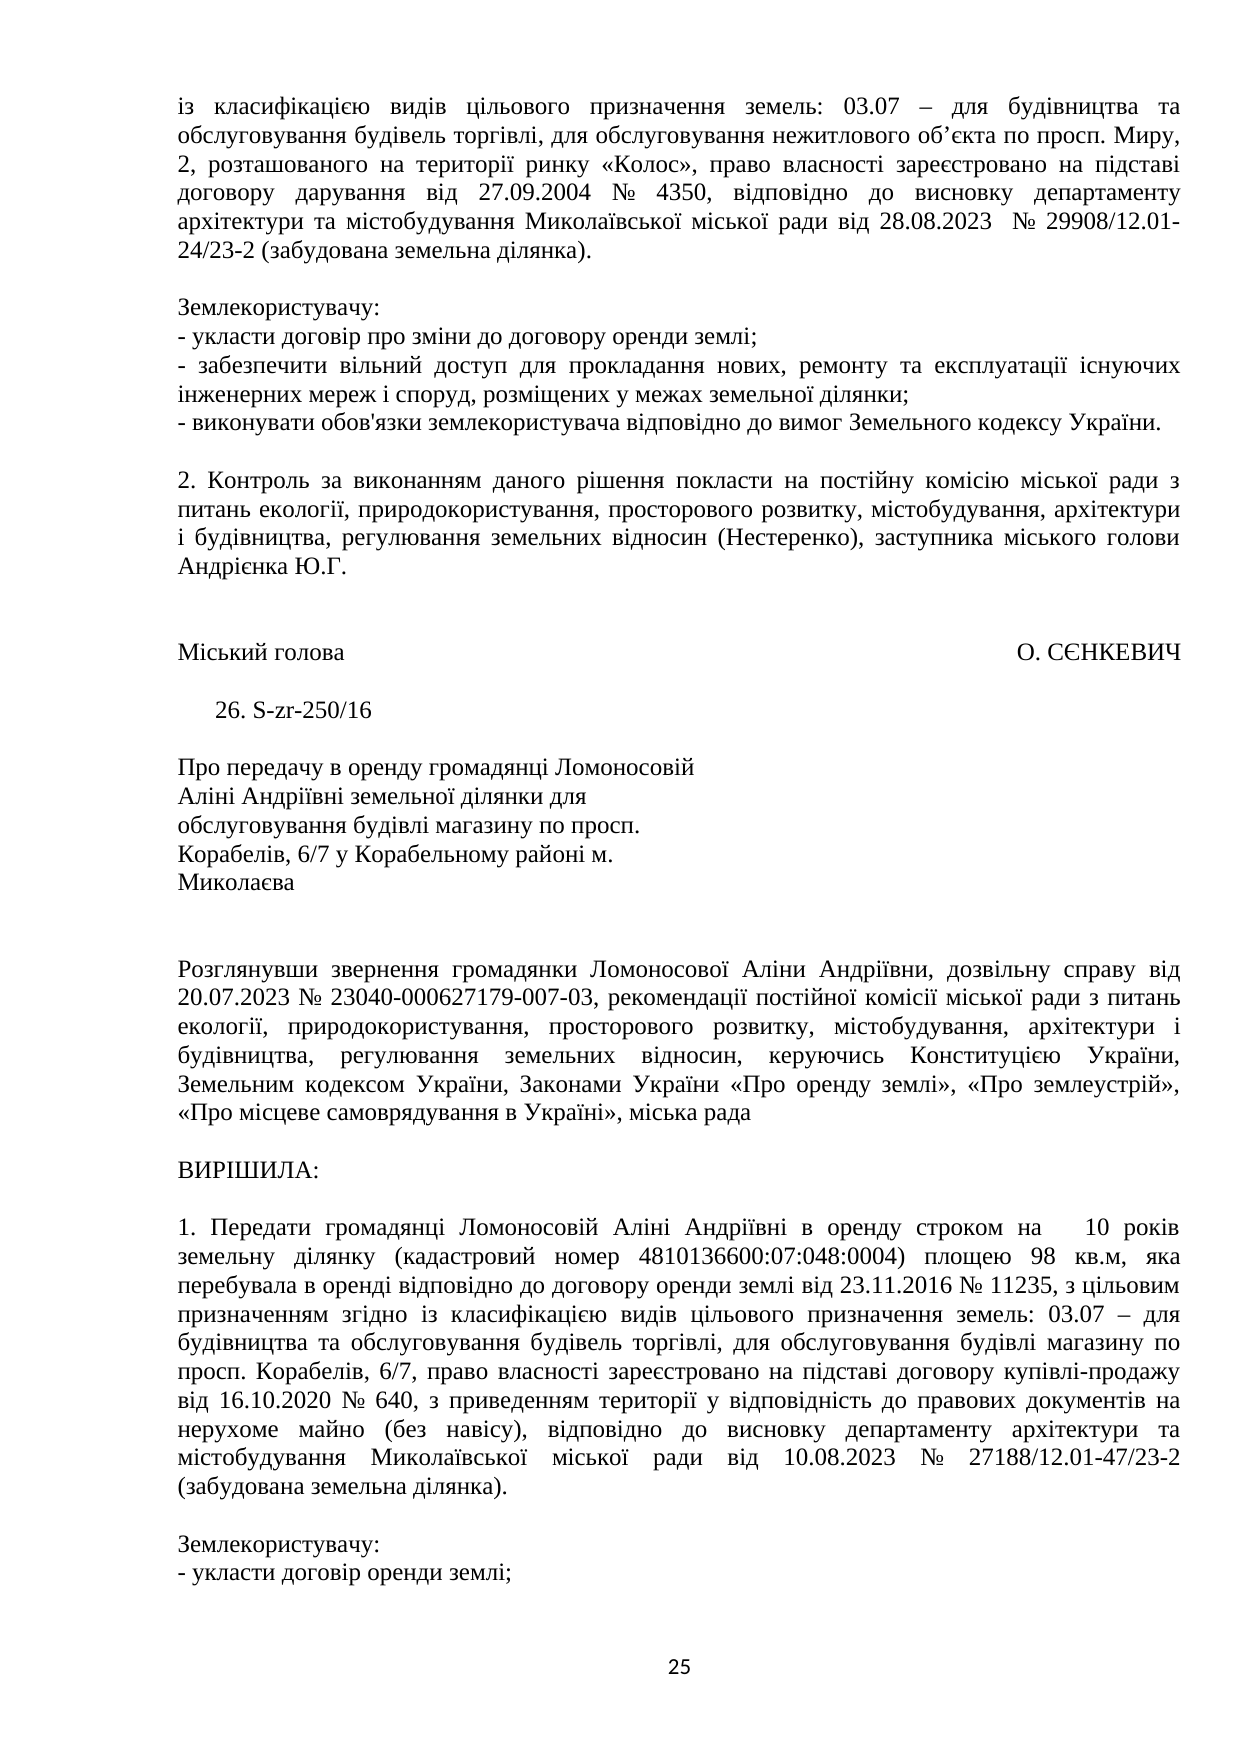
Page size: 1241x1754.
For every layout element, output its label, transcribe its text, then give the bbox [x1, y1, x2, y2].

text - укласти договір оренди землі; [177, 1557, 1181, 1586]
text - виконувати обов'язки землекористувача відповідно до вимог Земельного кодексу України. [177, 407, 1181, 436]
text 1. Передати громадянці Ломоносовій Аліні Андріївні в оренду строком на 10 років земельну ділянку (кадастровий номер 4810136600:07:048:0004) площею 98 кв.м, яка перебувала в оренді відповідно до договору оренди землі від 23.11.2016 № 11235, з цільовим призначенням згідно із класифікацією видів цільового призначення земель: 03.07 – для будівництва та обслуговування будівель торгівлі, для обслуговування будівлі магазину по просп. Корабелів, 6/7, право власності зареєстровано на підставі договору купівлі-продажу від 16.10.2020 № 640, з приведенням території у відповідність до правових документів на нерухоме майно (без навісу), відповідно до висновку департаменту архітектури та містобудування Миколаївської міської ради від 10.08.2023 № 27188/12.01-47/23-2 (забудована земельна ділянка). [177, 1212, 1181, 1500]
text - забезпечити вільний доступ для прокладання нових, ремонту та експлуатації існуючих інженерних мереж і споруд, розміщених у межах земельної ділянки; [177, 350, 1181, 407]
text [177, 91, 1181, 264]
text 2. Контроль за виконанням даного рішення покласти на постійну комісію міської ради з питань екології, природокористування, просторового розвитку, містобудування, архітектури і будівництва, регулювання земельних відносин (Нестеренко), заступника міського голови Андрієнка Ю.Г. [177, 465, 1181, 580]
text ВИРІШИЛА: [177, 1155, 1181, 1184]
text - укласти договір про зміни до договору оренди землі; [177, 321, 1181, 350]
text Землекористувачу: [177, 1529, 1181, 1557]
text Міський голова О. СЄНКЕВИЧ [177, 637, 1181, 666]
text Землекористувачу: [177, 292, 1181, 321]
list S-zr-250/16 [215, 695, 1181, 724]
text Про передачу в оренду громадянці Ломоносовій Аліні Андріївні земельної ділянки для обслуговування будівлі магазину по просп. Корабелів, 6/7 у Корабельному районі м. Миколаєва [177, 752, 723, 896]
text Розглянувши звернення громадянки Ломоносової Аліни Андріївни, дозвільну справу від 20.07.2023 № 23040-000627179-007-03, рекомендації постійної комісії міської ради з питань екології, природокористування, просторового розвитку, містобудування, архітектури і будівництва, регулювання земельних відносин, керуючись Конституцією України, Земельним кодексом України, Законами України «Про оренду землі», «Про землеустрій», «Про місцеве самоврядування в Україні», міська рада [177, 954, 1181, 1126]
